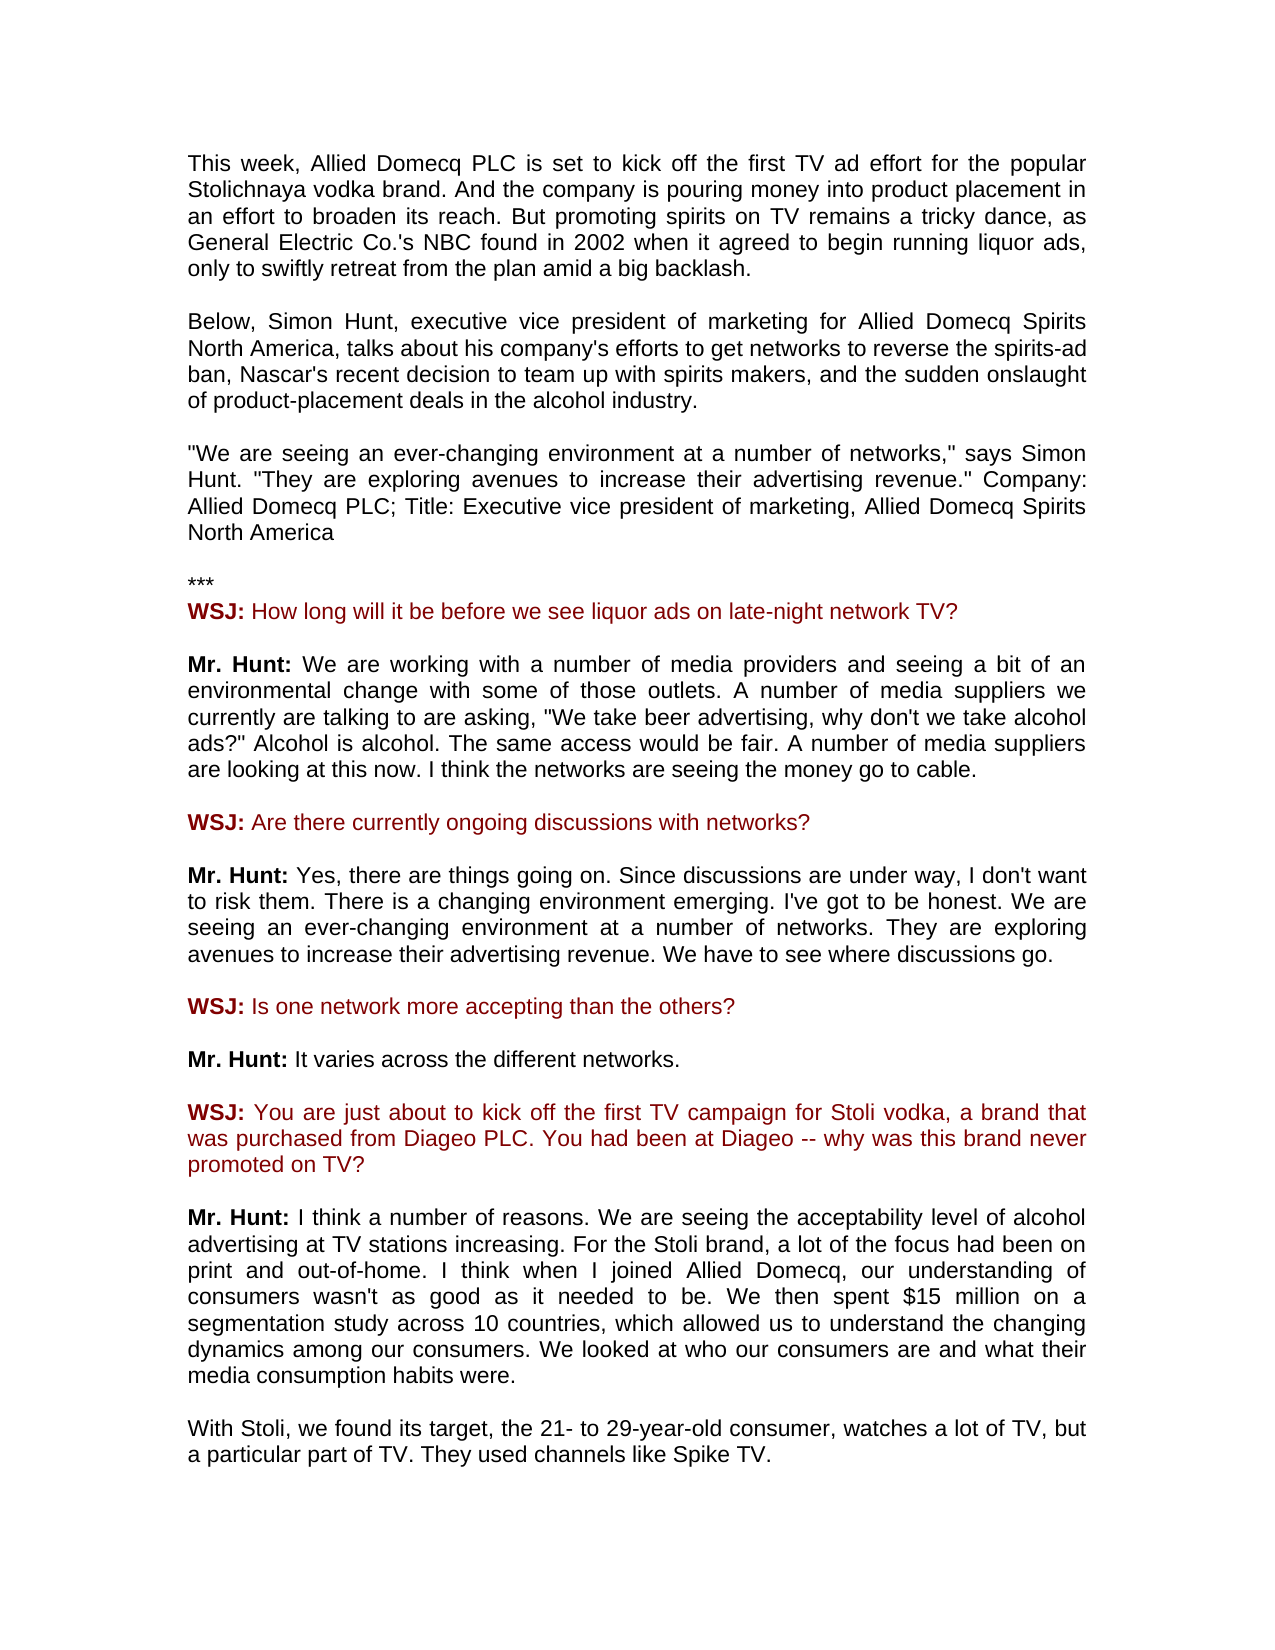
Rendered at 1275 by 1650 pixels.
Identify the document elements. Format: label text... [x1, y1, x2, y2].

text Mr. Hunt: I think a number of reasons. We are seeing the acceptability level of alcohol advertising at TV stations increasing. For the Stoli brand, a lot of the focus had been on print and out-of-home. I think when I joined Allied Domecq, our understanding of consumers wasn't as good as it needed to be. We then spent $15 million on a segmentation study across 10 countries, which allowed us to understand the changing dynamics among our consumers. We looked at who our consumers are and what their media consumption habits were. [187, 1204, 1087, 1389]
text Mr. Hunt: We are working with a number of media providers and seeing a bit of an environmental change with some of those outlets. A number of media suppliers we currently are talking to are asking, "We take beer advertising, why don't we take alcohol ads?" Alcohol is alcohol. The same access would be fair. A number of media suppliers are looking at this now. I think the networks are seeing the money go to cable. [187, 651, 1087, 782]
text With Stoli, we found its target, the 21- to 29-year-old consumer, watches a lot of TV, but a particular part of TV. They used channels like Spike TV. [187, 1415, 1087, 1468]
text Below, Simon Hunt, executive vice president of marketing for Allied Domecq Spirits North America, talks about his company's efforts to get networks to reverse the spirits-ad ban, Nascar's recent decision to team up with spirits makers, and the sudden onslaught of product-placement deals in the alcohol industry. [187, 308, 1087, 413]
text WSJ: You are just about to kick off the first TV campaign for Stoli vodka, a brand that was purchased from Diageo PLC. You had been at Diageo -- why was this brand never promoted on TV? [187, 1099, 1087, 1178]
text WSJ: How long will it be before we see liquor ads on late-night network TV? [187, 598, 1087, 624]
text *** [187, 572, 1087, 598]
text Mr. Hunt: It varies across the different networks. [187, 1046, 1087, 1072]
text Mr. Hunt: Yes, there are things going on. Since discussions are under way, I don't want to risk them. There is a changing environment emerging. I've got to be honest. We are seeing an ever-changing environment at a number of networks. They are exploring avenues to increase their advertising revenue. We have to see where discussions go. [187, 862, 1087, 967]
text This week, Allied Domecq PLC is set to kick off the first TV ad effort for the popular Stolichnaya vodka brand. And the company is pouring money into product placement in an effort to broaden its reach. But promoting spirits on TV remains a tricky dance, as General Electric Co.'s NBC found in 2002 when it agreed to begin running liquor ads, only to swiftly retreat from the plan amid a big backlash. [187, 150, 1087, 282]
text "We are seeing an ever-changing environment at a number of networks," says Simon Hunt. "They are exploring avenues to increase their advertising revenue." Company: Allied Domecq PLC; Title: Executive vice president of marketing, Allied Domecq Spirits North [187, 440, 1087, 545]
text WSJ: Are there currently ongoing discussions with networks? [187, 809, 1087, 835]
text WSJ: Is one network more accepting than the others? [187, 993, 1087, 1020]
